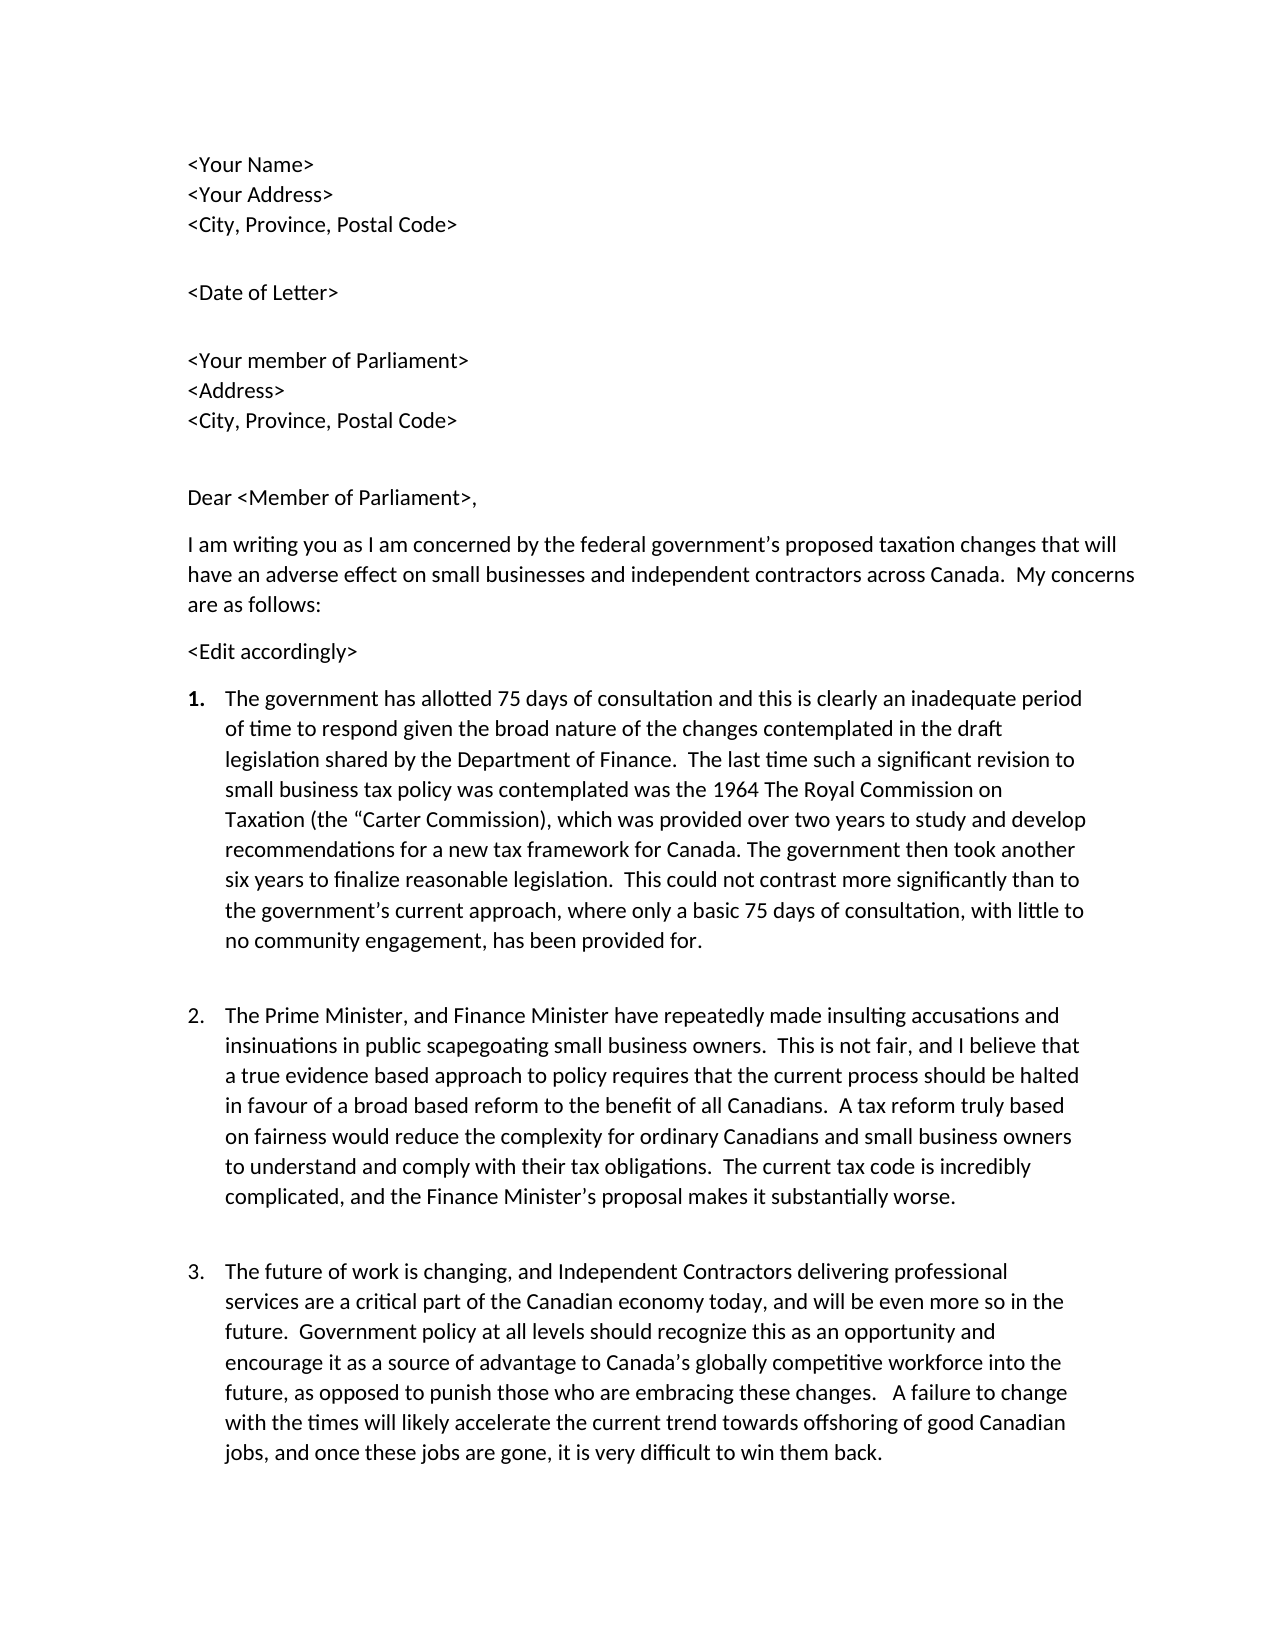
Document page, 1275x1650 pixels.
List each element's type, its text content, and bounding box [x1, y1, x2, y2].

text <Your Name> [187, 150, 1162, 178]
text <Date of Letter> [187, 278, 1162, 306]
text <Your Address> [187, 180, 1162, 208]
text Dear <Member of Parliament>, [187, 483, 1162, 511]
text <City, Province, Postal Code> [187, 210, 1162, 238]
list The Prime Minister, and Finance Minister have repeatedly made insulting accusations and insinuations in public scapegoating small business owners. This is not fair, and I believe that a true evidence based approach to policy requires that the current process should be halted in favour of a broad based reform to the benefit of all Canadians. A tax reform truly based on fairness would reduce the complexity for ordinary Canadians and small business owners to understand and comply with their tax obligations. The current tax code is incredibly complicated, and the Finance Minister’s proposal makes it substantially worse. [187, 1001, 1087, 1210]
text <City, Province, Postal Code> [187, 406, 1162, 434]
text <Address> [187, 376, 1162, 404]
list The government has allotted 75 days of consultation and this is clearly an inadequate period of time to respond given the broad nature of the changes contemplated in the draft legislation shared by the Department of Finance. The last time such a significant revision to small business tax policy was contemplated was the 1964 The Royal Commission on Taxation (the “Carter Commission), which was provided over two years to study and develop recommendations for a new tax framework for Canada. The government then took another six years to finalize reasonable legislation. This could not contrast more significantly than to the government’s current approach, where only a basic 75 days of consultation, with little to no community engagement, has been provided for. [187, 684, 1087, 954]
text <Edit accordingly> [187, 637, 1162, 666]
text I am writing you as I am concerned by the federal government’s proposed taxation changes that will have an adverse effect on small businesses and independent contractors across Canada. My concerns are as follows: [187, 530, 1162, 619]
list The future of work is changing, and Independent Contractors delivering professional services are a critical part of the Canadian economy today, and will be even more so in the future. Government policy at all levels should recognize this as an opportunity and encourage it as a source of advantage to Canada’s globally competitive workforce into the future, as opposed to punish those who are embracing these changes. A failure to change with the times will likely accelerate the current trend towards offshoring of good Canadian jobs, and once these jobs are gone, it is very difficult to win them back. [187, 1257, 1087, 1466]
text <Your member of Parliament> [187, 346, 1162, 374]
